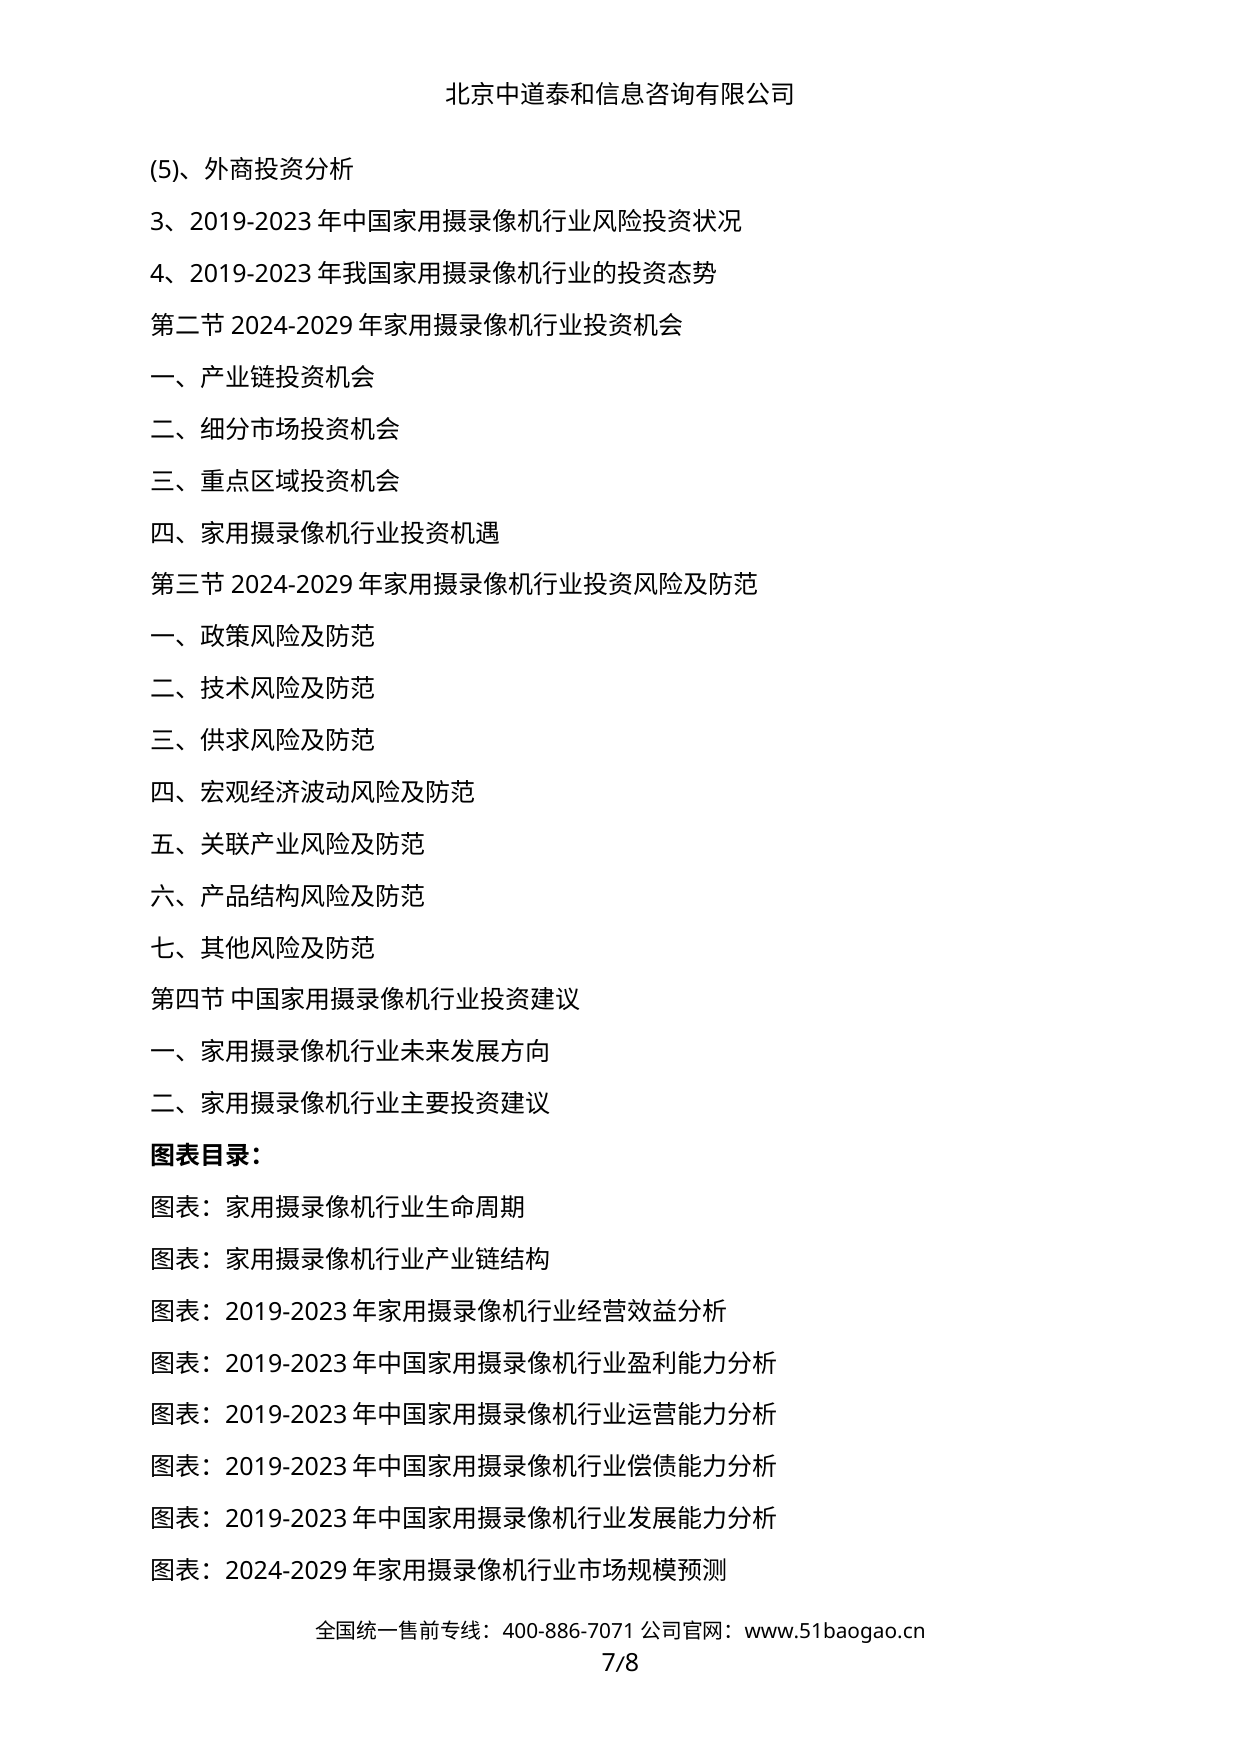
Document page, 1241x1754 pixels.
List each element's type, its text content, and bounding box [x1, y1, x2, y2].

text 二、家用摄录像机行业主要投资建议 [150, 1084, 1090, 1120]
text 图表：2019-2023年中国家用摄录像机行业偿债能力分析 [150, 1447, 1090, 1483]
text 七、其他风险及防范 [150, 928, 1090, 964]
text 第四节 中国家用摄录像机行业投资建议 [150, 980, 1090, 1016]
text 4、2019-2023年我国家用摄录像机行业的投资态势 [150, 254, 1090, 290]
text 图表目录： [150, 1136, 1090, 1172]
text 图表：2019-2023年中国家用摄录像机行业运营能力分析 [150, 1395, 1090, 1431]
text 一、家用摄录像机行业未来发展方向 [150, 1032, 1090, 1068]
text 五、关联产业风险及防范 [150, 824, 1090, 861]
text 图表：2019-2023年中国家用摄录像机行业发展能力分析 [150, 1499, 1090, 1535]
text 三、重点区域投资机会 [150, 461, 1090, 497]
text 一、政策风险及防范 [150, 617, 1090, 653]
text 二、技术风险及防范 [150, 669, 1090, 705]
text 二、细分市场投资机会 [150, 409, 1090, 446]
text (5)、外商投资分析 [150, 150, 1090, 186]
text 第三节 2024-2029年家用摄录像机行业投资风险及防范 [150, 565, 1090, 601]
text 一、产业链投资机会 [150, 357, 1090, 394]
text 图表：家用摄录像机行业产业链结构 [150, 1239, 1090, 1276]
text 图表：2019-2023年家用摄录像机行业经营效益分析 [150, 1291, 1090, 1327]
text 图表：家用摄录像机行业生命周期 [150, 1187, 1090, 1224]
text 四、宏观经济波动风险及防范 [150, 772, 1090, 809]
text 三、供求风险及防范 [150, 721, 1090, 757]
text 图表：2024-2029年家用摄录像机行业市场规模预测 [150, 1551, 1090, 1587]
text 3、2019-2023年中国家用摄录像机行业风险投资状况 [150, 202, 1090, 238]
text 图表：2019-2023年中国家用摄录像机行业盈利能力分析 [150, 1343, 1090, 1379]
text 六、产品结构风险及防范 [150, 876, 1090, 912]
text 四、家用摄录像机行业投资机遇 [150, 513, 1090, 549]
text 第二节 2024-2029年家用摄录像机行业投资机会 [150, 306, 1090, 342]
